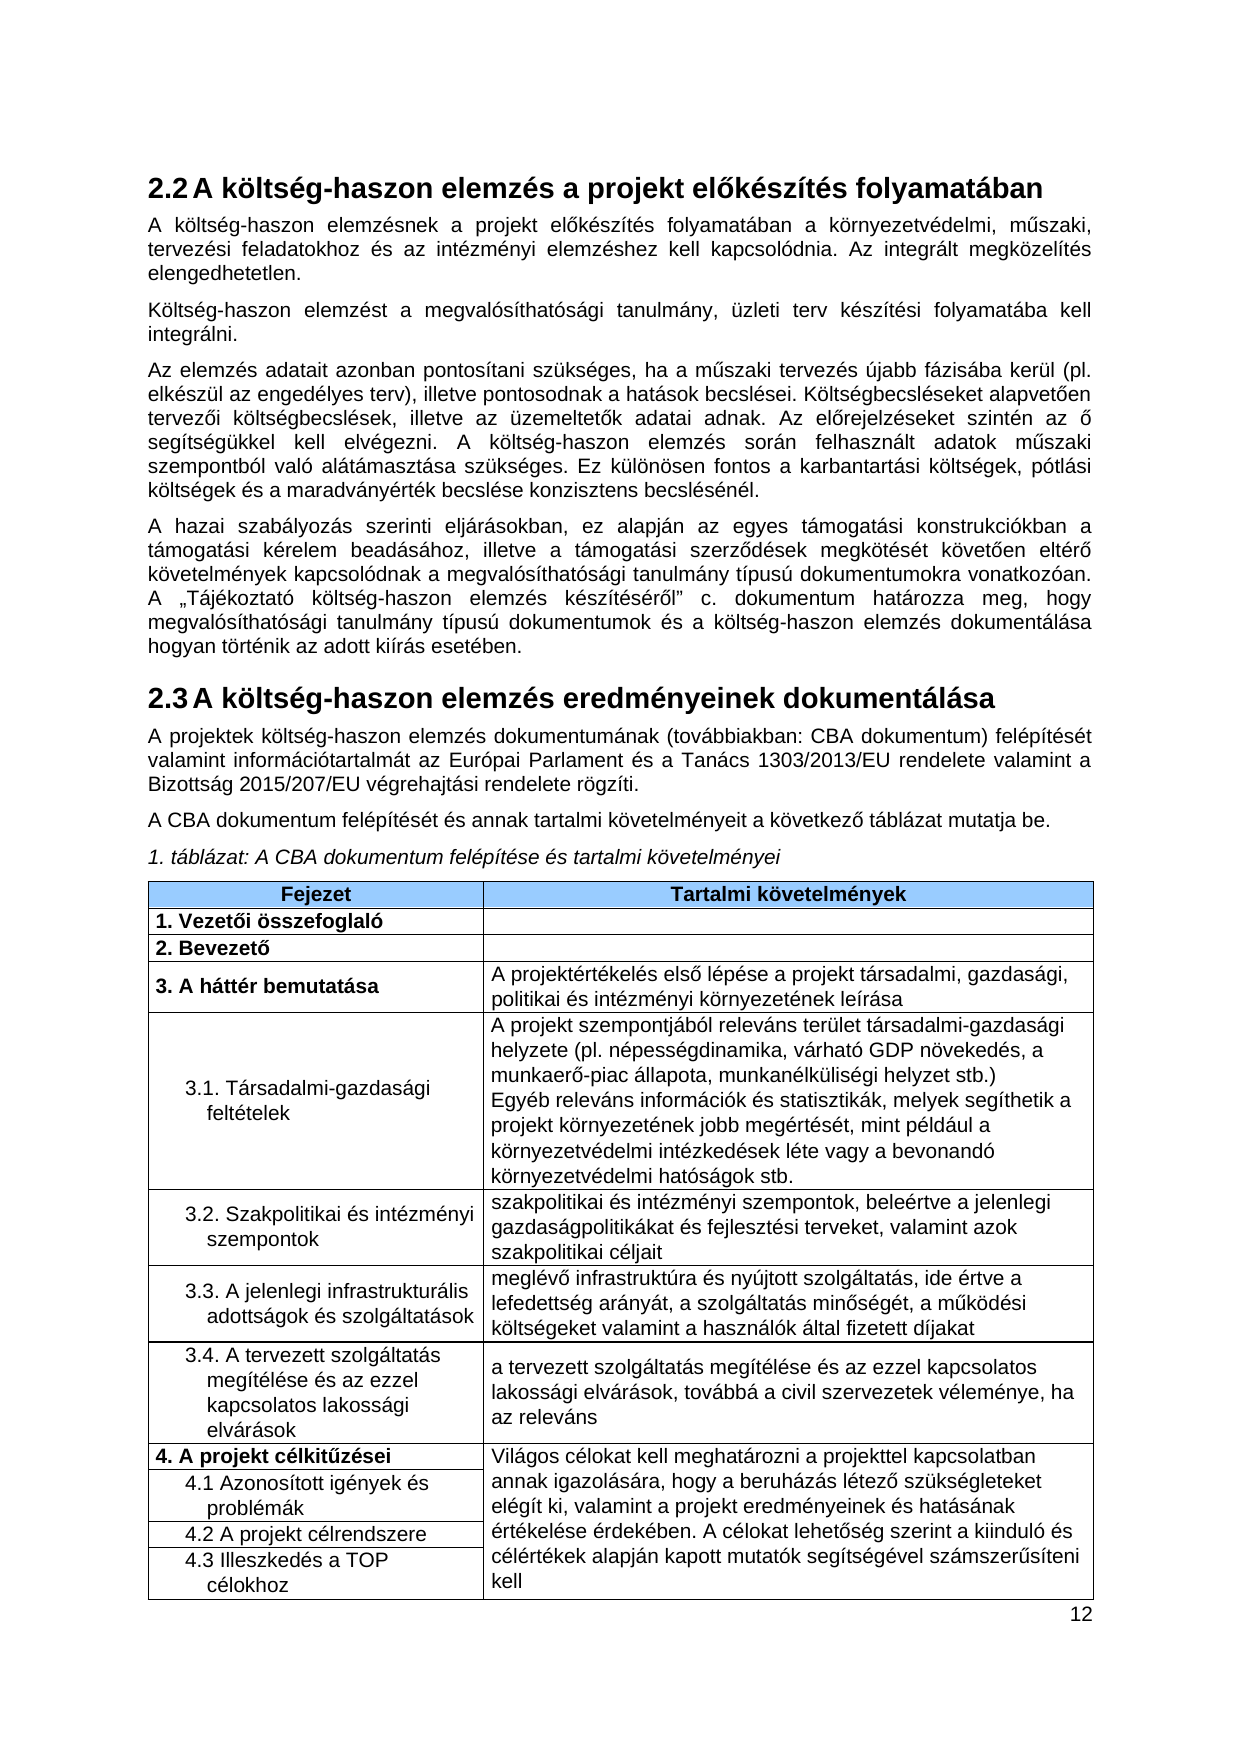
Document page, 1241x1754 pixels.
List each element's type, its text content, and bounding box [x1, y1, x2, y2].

text Az elemzés adatait azonban pontosítani szükséges, ha a műszaki tervezés újabb fázisába kerül (pl. elkészül az engedélyes terv), illetve pontosodnak a hatások becslései. Költségbecsléseket alapvetően tervezői költségbecslések, illetve az üzemeltetők adatai adnak. Az előrejelzéseket szintén az ő segítségükkel kell elvégezni. A költség-haszon elemzés során felhasznált adatok műszaki szempontból való alátámasztása szükséges. Ez különösen fontos a karbantartási költségek, pótlási költségek és a maradványérték becslése konzisztens becslésénél. [148, 358, 1093, 502]
table_cell 4.2 A projekt célrendszere [149, 1522, 483, 1547]
table_cell Világos célokat kell meghatározni a projekttel kapcsolatban annak igazolására, hogy a beruházás létező szükségleteket elégít ki, valamint a projekt eredményeinek és hatásának értékelése érdekében. A célokat lehetőség szerint a kiinduló és célértékek alapján kapott mutatók segítségével számszerűsíteni kell [484, 1444, 1093, 1598]
table_cell A projektértékelés első lépése a projekt társadalmi, gazdasági, politikai és intézményi környezetének leírása [484, 962, 1093, 1012]
text A CBA dokumentum felépítését és annak tartalmi követelményeit a következő táblázat mutatja be. [148, 808, 1093, 832]
table_cell [484, 909, 1093, 934]
table_cell 1. Vezetői összefoglaló [149, 909, 483, 934]
text A projektek költség-haszon elemzés dokumentumának (továbbiakban: CBA dokumentum) felépítését valamint információtartalmát az Európai Parlament és a Tanács 1303/2013/EU rendelete valamint a Bizottság 2015/207/EU végrehajtási rendelete rögzíti. [148, 724, 1093, 796]
text A költség-haszon elemzésnek a projekt előkészítés folyamatában a környezetvédelmi, műszaki, tervezési feladatokhoz és az intézményi elemzéshez kell kapcsolódnia. Az integrált megközelítés elengedhetetlen. [148, 213, 1093, 285]
table_cell a tervezett szolgáltatás megítélése és az ezzel kapcsolatos lakossági elvárások, továbbá a civil szervezetek véleménye, ha az releváns [484, 1343, 1093, 1443]
table_header Fejezet [149, 882, 483, 907]
table_cell meglévő infrastruktúra és nyújtott szolgáltatás, ide értve a lefedettség arányát, a szolgáltatás minőségét, a működési költségeket valamint a használók által fizetett díjakat [484, 1266, 1093, 1341]
subtitle A költség-haszon elemzés eredményeinek dokumentálása [148, 686, 1093, 714]
table_cell 3.2. Szakpolitikai és intézményi szempontok [149, 1190, 483, 1265]
table_cell [484, 935, 1093, 961]
table_cell 2. Bevezető [149, 935, 483, 961]
subtitle A költség-haszon elemzés a projekt előkészítés folyamatában [148, 176, 1093, 204]
text Költség-haszon elemzést a megvalósíthatósági tanulmány, üzleti terv készítési folyamatába kell integrálni. [148, 298, 1093, 346]
text A hazai szabályozás szerinti eljárásokban, ez alapján az egyes támogatási konstrukciókban a támogatási kérelem beadásához, illetve a támogatási szerződések megkötését követően eltérő követelmények kapcsolódnak a megvalósíthatósági tanulmány típusú dokumentumokra vonatkozóan. A „Tájékoztató költség-haszon elemzés készítéséről” c. dokumentum határozza meg, hogy megvalósíthatósági tanulmány típusú dokumentumok és a költség-haszon elemzés dokumentálása hogyan történik az adott kiírás esetében. [148, 514, 1093, 658]
table_cell 3.3. A jelenlegi infrastrukturális adottságok és szolgáltatások [149, 1266, 483, 1341]
table_cell 3.4. A tervezett szolgáltatás megítélése és az ezzel kapcsolatos lakossági elvárások [149, 1343, 483, 1443]
table_cell 4.3 Illeszkedés a TOP célokhoz [149, 1548, 483, 1598]
table_cell 3. A háttér bemutatása [149, 962, 483, 1012]
table_header Tartalmi követelmények [484, 882, 1093, 907]
table_cell szakpolitikai és intézményi szempontok, beleértve a jelenlegi gazdaságpolitikákat és fejlesztési terveket, valamint azok szakpolitikai céljait [484, 1190, 1093, 1265]
table_cell A projekt szempontjából releváns terület társadalmi-gazdasági helyzete (pl. népességdinamika, várható GDP növekedés, a munkaerő-piac állapota, munkanélküliségi helyzet stb.) Egyéb releváns információk és statisztikák, melyek segíthetik a projekt környezetének jobb megértését, mint például a környezetvédelmi intézkedések léte vagy a bevonandó környezetvédelmi hatóságok stb. [484, 1013, 1093, 1189]
table_cell 3.1. Társadalmi-gazdasági feltételek [149, 1013, 483, 1189]
table_cell 4.1 Azonosított igények és problémák [149, 1470, 483, 1521]
table_cell 4. A projekt célkitűzései [149, 1444, 483, 1469]
